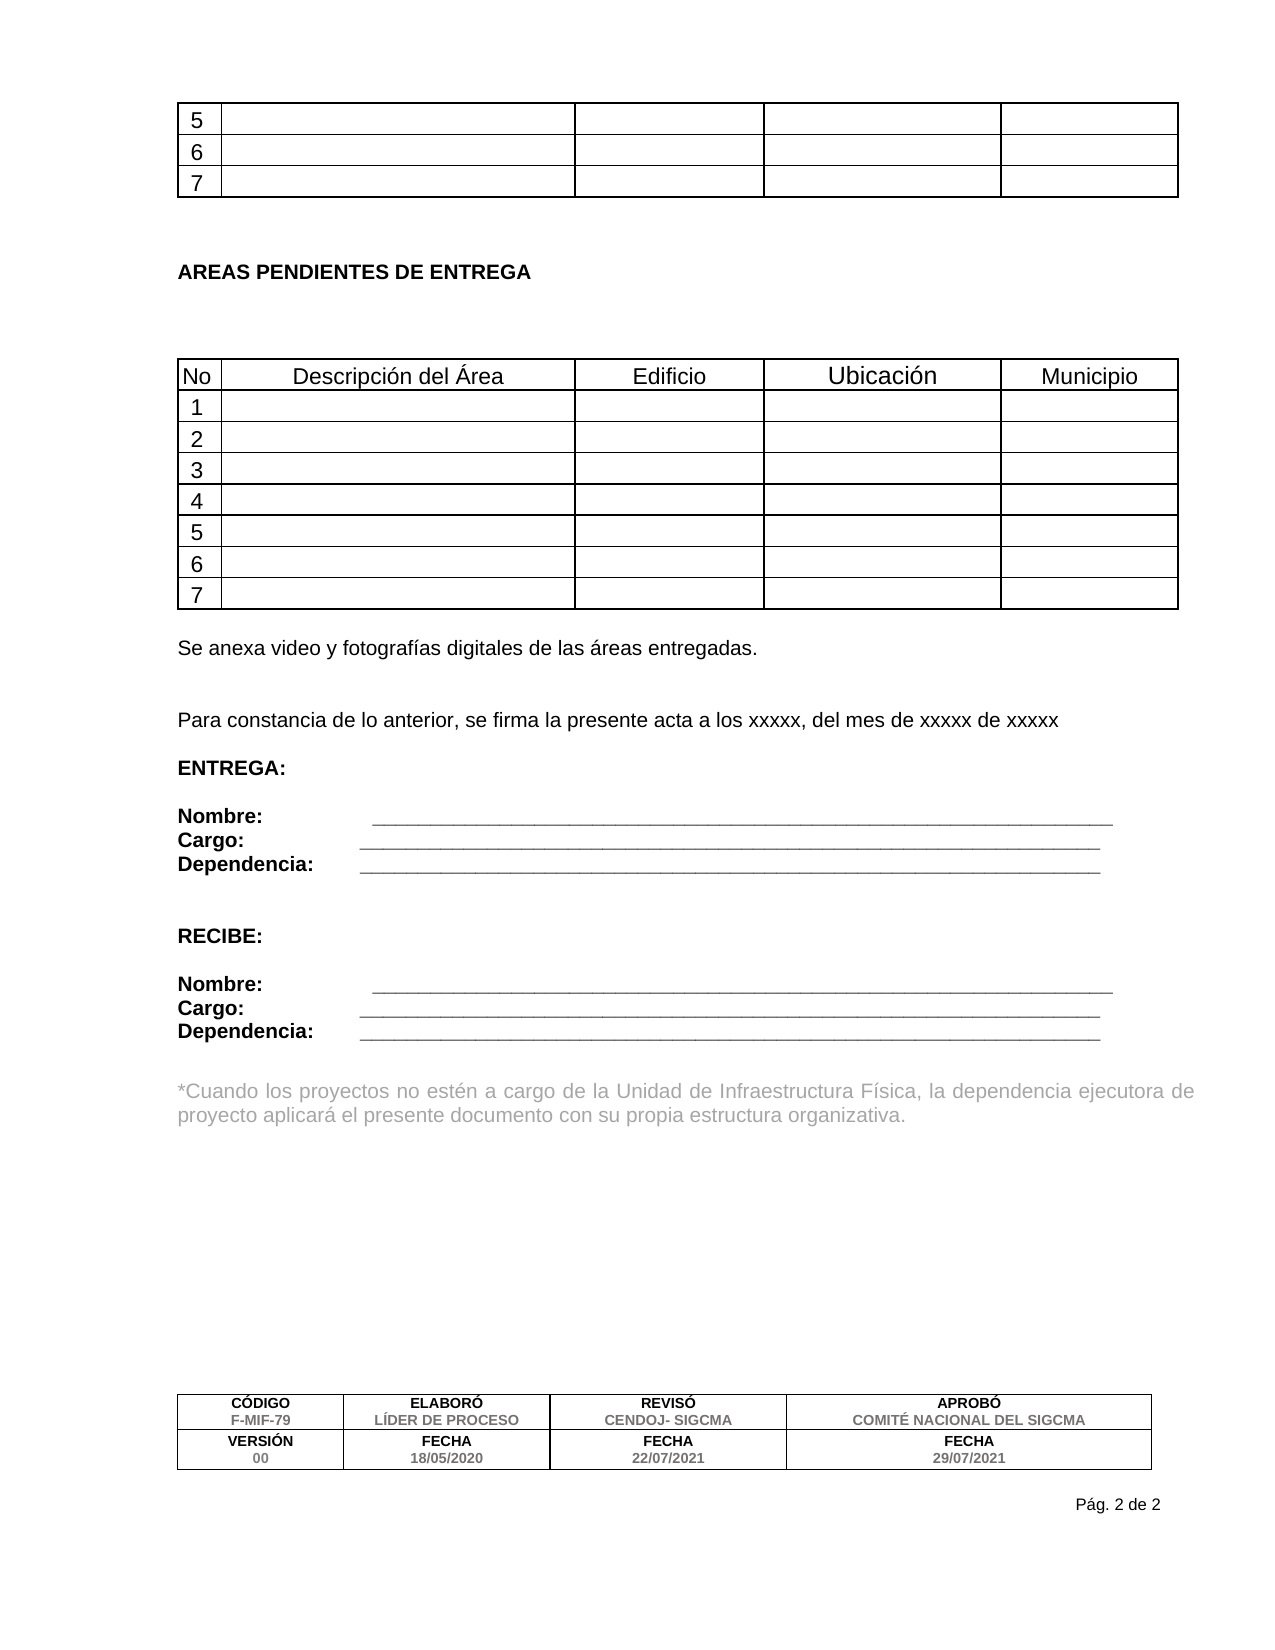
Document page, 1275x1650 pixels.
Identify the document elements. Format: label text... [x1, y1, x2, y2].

table_cell [1002, 516, 1177, 546]
table_cell [1002, 391, 1177, 421]
text Para constancia de lo anterior, se firma la presente acta a los xxxxx, del mes de xxxxx de xxxxx [177, 708, 1181, 732]
table_cell 6 [179, 547, 221, 577]
table_cell [222, 104, 574, 133]
text ENTREGA: [177, 756, 1196, 780]
table_cell [765, 391, 1000, 421]
text *Cuando los proyectos no estén a cargo de la Unidad de Infraestructura Física, la dependencia ejecutora de proyecto aplicará el presente documento con su propia estructura organizativa. [177, 1079, 1196, 1127]
table_cell [222, 485, 574, 514]
text Cargo: ________________________________________________________________ [177, 995, 1196, 1019]
text RECIBE: [177, 923, 1196, 947]
table_cell [1002, 166, 1177, 196]
table_cell 7 [179, 166, 221, 196]
table_cell [222, 516, 574, 546]
table_cell [576, 453, 763, 483]
table_cell [765, 578, 1000, 608]
table_cell [1002, 135, 1177, 165]
table_cell [1002, 422, 1177, 452]
text Dependencia: ________________________________________________________________ [177, 1019, 1196, 1043]
table_cell [576, 485, 763, 514]
text AREAS PENDIENTES DE ENTREGA [177, 260, 1196, 284]
table_header Descripción del Área [222, 360, 574, 389]
table_cell [765, 166, 1000, 196]
table_cell [222, 422, 574, 452]
text Nombre: ________________________________________________________________ [177, 804, 1196, 828]
table_cell 7 [179, 578, 221, 608]
table_header Edificio [576, 360, 763, 389]
table_cell [765, 516, 1000, 546]
table_cell [765, 547, 1000, 577]
table_header No [179, 360, 221, 389]
table_cell [222, 391, 574, 421]
table_cell 2 [179, 422, 221, 452]
table_cell [576, 391, 763, 421]
table_cell 5 [179, 104, 221, 133]
table_cell 5 [179, 516, 221, 546]
table_cell [222, 578, 574, 608]
table_cell [765, 453, 1000, 483]
table_cell [222, 135, 574, 165]
table_cell [765, 422, 1000, 452]
table_cell 1 [179, 391, 221, 421]
text Se anexa video y fotografías digitales de las áreas entregadas. [177, 636, 1181, 660]
text Dependencia: ________________________________________________________________ [177, 852, 1196, 876]
table_header Municipio [1002, 360, 1177, 389]
table_cell [576, 104, 763, 133]
text Cargo: ________________________________________________________________ [177, 828, 1196, 852]
table_cell [222, 453, 574, 483]
table_cell [576, 547, 763, 577]
table_cell [222, 166, 574, 196]
table_cell [222, 547, 574, 577]
table_cell [765, 104, 1000, 133]
table_cell [576, 135, 763, 165]
table_cell [1002, 578, 1177, 608]
table_cell [1002, 485, 1177, 514]
table_cell [1002, 104, 1177, 133]
table_cell [1002, 547, 1177, 577]
table_cell 4 [179, 485, 221, 514]
table_cell [765, 485, 1000, 514]
table_cell 6 [179, 135, 221, 165]
text Nombre: ________________________________________________________________ [177, 971, 1196, 995]
table_cell [765, 135, 1000, 165]
table_cell [576, 422, 763, 452]
table_cell [1002, 453, 1177, 483]
table_cell [576, 166, 763, 196]
table_cell 3 [179, 453, 221, 483]
table_header Ubicación [765, 360, 1000, 389]
table_cell [576, 578, 763, 608]
table_cell [576, 516, 763, 546]
